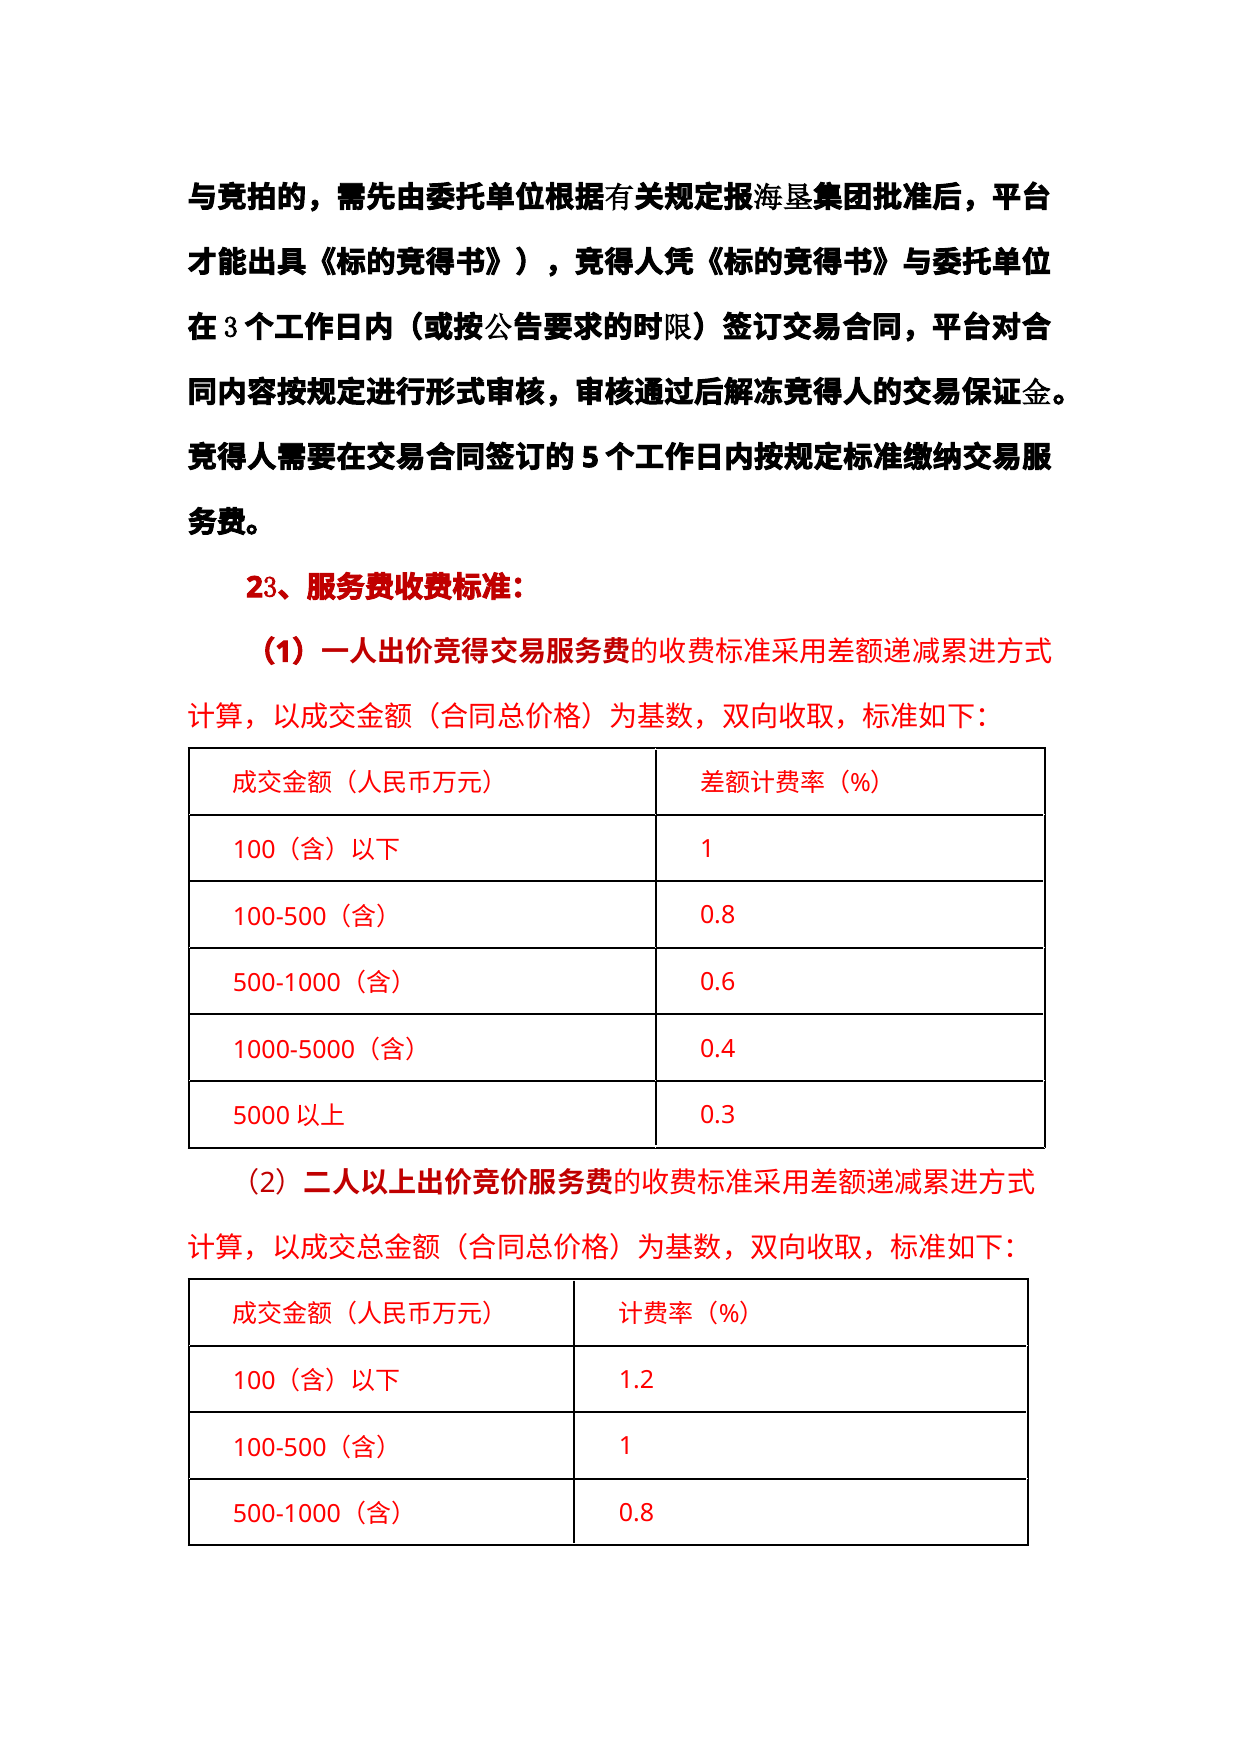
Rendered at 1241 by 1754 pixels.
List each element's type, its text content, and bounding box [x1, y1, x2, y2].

table_cell 1.2 [575, 1345, 1027, 1411]
table_cell 100-500（含） [190, 1413, 573, 1478]
table_header 成交金额（人民币万元） [190, 1280, 573, 1344]
table_header 差额计费率（%） [657, 749, 1044, 813]
text （2）二人以上出价竞价服务费的收费标准采用差额递减累进方式计算，以成交总金额（合同总价格）为基数，双向收取，标准如下： [187, 1148, 1053, 1278]
text 23、服务费收费标准： [187, 552, 1053, 617]
table_cell 1 [575, 1411, 1027, 1478]
table_cell 1000-5000（含） [190, 1015, 655, 1080]
text （1）一人出价竞得交易服务费的收费标准采用差额递减累进方式计算，以成交金额（合同总价格）为基数，双向收取，标准如下： [187, 617, 1053, 747]
table_cell 0.3 [655, 1080, 1044, 1146]
table_cell 0.8 [574, 1478, 1027, 1544]
table_cell 100-500（含） [190, 882, 655, 947]
table_cell 100（含）以下 [190, 816, 655, 880]
table_cell 0.8 [657, 880, 1044, 947]
table_cell 500-1000（含） [190, 1480, 574, 1544]
table_header 成交金额（人民币万元） [190, 749, 655, 813]
table_cell 0.6 [657, 947, 1044, 1013]
table_cell 500-1000（含） [190, 949, 655, 1013]
table_cell 5000以上 [190, 1082, 655, 1146]
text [187, 162, 1053, 552]
table_cell 100（含）以下 [190, 1347, 573, 1411]
table_cell 1 [657, 814, 1044, 880]
table_header 计费率（%） [575, 1280, 1027, 1344]
table_cell 0.4 [657, 1013, 1044, 1080]
